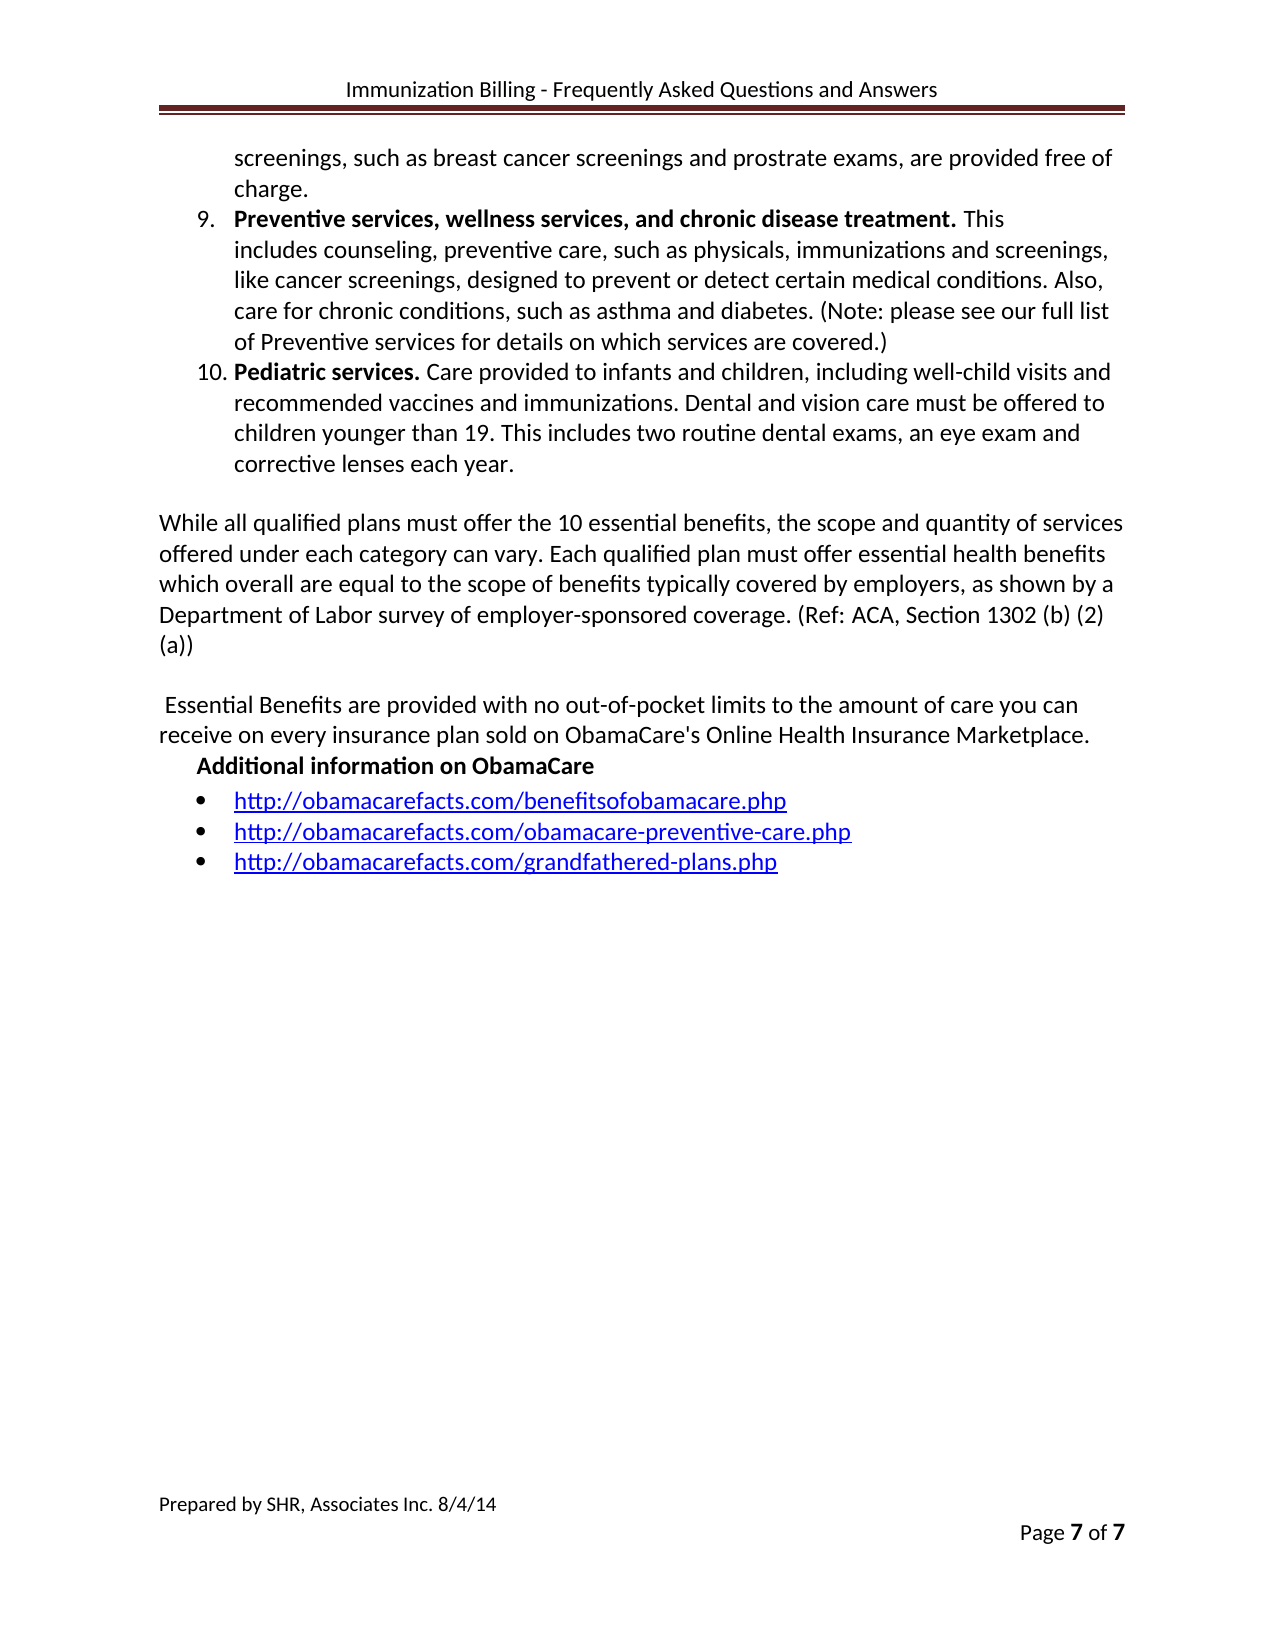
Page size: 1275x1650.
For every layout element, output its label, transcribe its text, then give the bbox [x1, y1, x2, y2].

text Essential Benefits are provided with no out-of-pocket limits to the amount of care you can receive on every insurance plan sold on ObamaCare's Online Health Insurance Marketplace. [159, 689, 1125, 750]
list http://obamacarefacts.com/benefitsofobamacare.php [196, 785, 1125, 816]
list Pediatric services. Care provided to infants and children, including well-child visits and recommended vaccines and immunizations. Dental and vision care must be offered to children younger than 19. This includes two routine dental exams, an eye exam and corrective lenses each year. [196, 356, 1125, 478]
list http://obamacarefacts.com/obamacare-preventive-care.php [196, 816, 1125, 846]
text While all qualified plans must offer the 10 essential benefits, the scope and quantity of services offered under each category can vary. Each qualified plan must offer essential health benefits which overall are equal to the scope of benefits typically covered by employers, as shown by a Department of Labor survey of employer-sponsored coverage. (Ref: ACA, Section 1302 (b) (2) (a)) [159, 507, 1125, 660]
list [196, 142, 1125, 203]
list Preventive services, wellness services, and chronic disease treatment. This includes counseling, preventive care, such as physicals, immunizations and screenings, like cancer screenings, designed to prevent or detect certain medical conditions. Also, care for chronic conditions, such as asthma and diabetes. (Note: please see our full list of Preventive services for details on which services are covered.) [196, 203, 1125, 356]
list http://obamacarefacts.com/grandfathered-plans.php [196, 846, 1125, 877]
text Additional information on ObamaCare [159, 750, 1125, 781]
